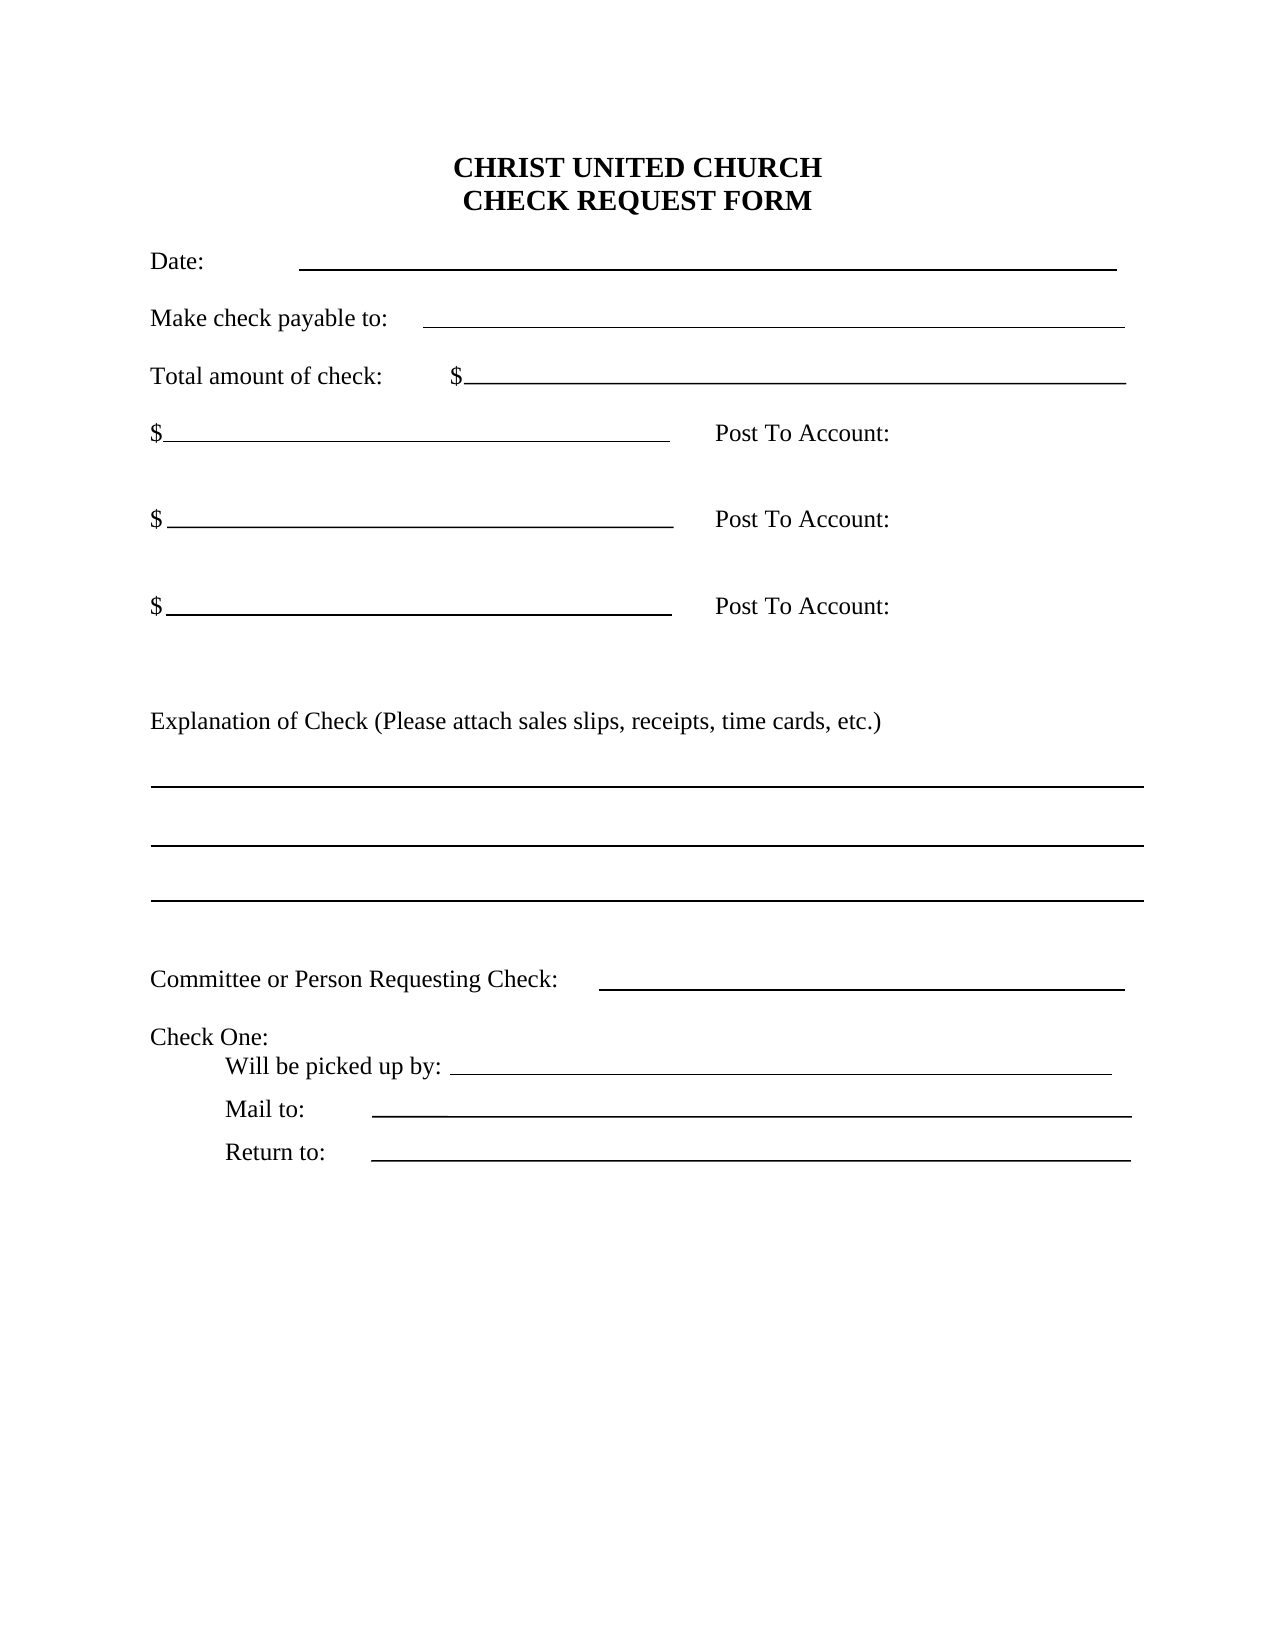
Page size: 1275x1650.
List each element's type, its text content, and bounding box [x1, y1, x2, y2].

text $ Post To Account: [150, 504, 1125, 533]
text Total amount of check: $ [150, 361, 1125, 389]
text Return to: [150, 1137, 1125, 1166]
text Mail to: [150, 1094, 1125, 1123]
text CHECK REQUEST FORM [150, 183, 1125, 217]
text Explanation of Check (Please attach sales slips, receipts, time cards, etc.) [150, 706, 1125, 734]
text CHRIST UNITED CHURCH [150, 150, 1125, 183]
text $ Post To Account: [150, 591, 1125, 619]
text Will be picked up by: [150, 1051, 1125, 1079]
text Make check payable to: [150, 303, 1125, 332]
text $ Post To Account: [150, 418, 1125, 447]
text Committee or Person Requesting Check: [150, 964, 1125, 993]
text Check One: [150, 1022, 1125, 1051]
text Date: [150, 246, 1125, 274]
